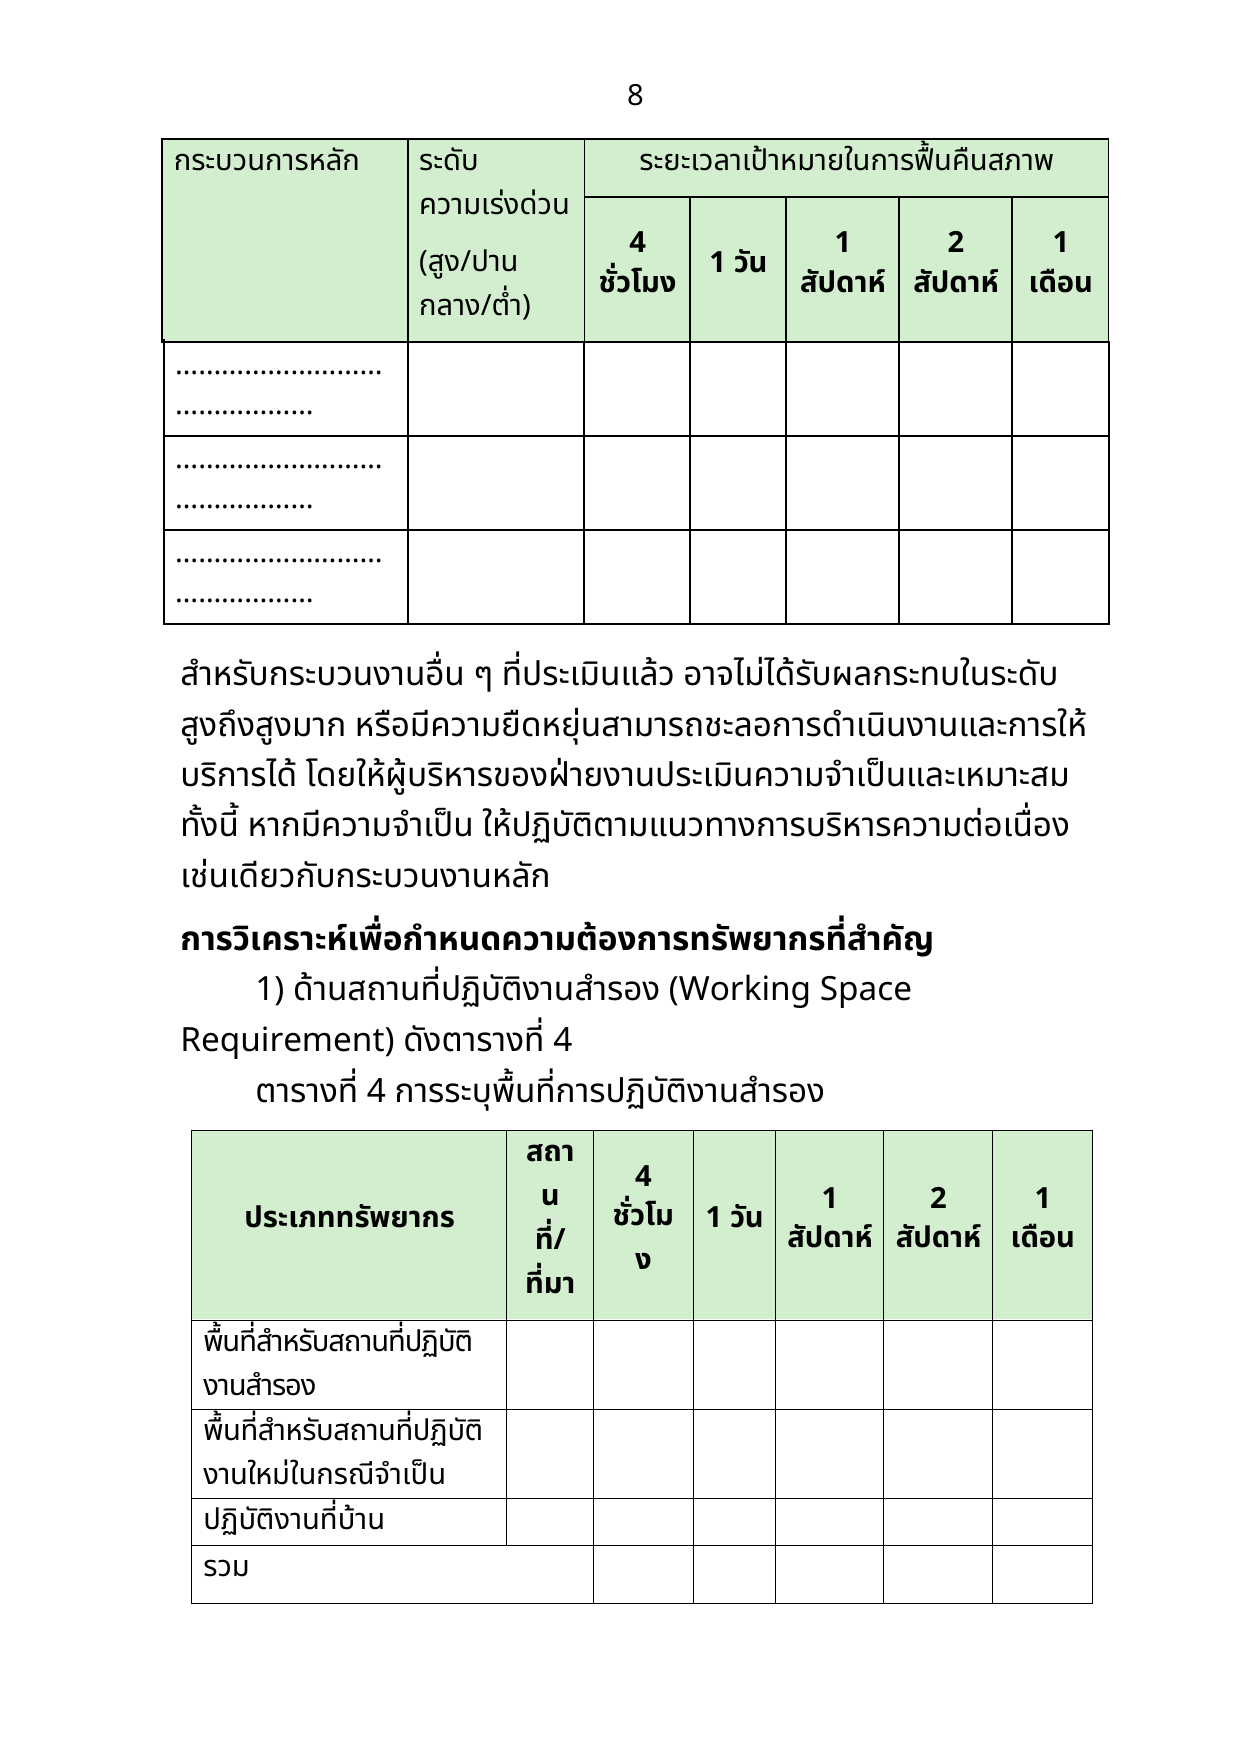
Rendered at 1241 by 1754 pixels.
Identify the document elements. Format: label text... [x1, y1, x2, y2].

table_cell [776, 1499, 883, 1545]
text ตารางที่ 4 การระบุพื้นที่การปฏิบัติงานสำรอง [180, 1066, 1090, 1117]
table_header 1 วัน [694, 1131, 775, 1319]
table_cell [507, 1499, 593, 1545]
table_cell [900, 437, 1011, 529]
table_cell [594, 1321, 693, 1409]
table_cell [507, 1410, 593, 1498]
table_cell 1 วัน [691, 198, 785, 341]
table_cell [691, 531, 785, 623]
list สำหรับกระบวนงานอื่น ๆ ที่ประเมินแล้ว อาจไม่ได้รับผลกระทบในระดับสูงถึงสูงมาก หรือมีความยืดหยุ่นสามารถชะลอการดำเนินงานและการให้บริการได้ โดยให้ผู้บริหารของฝ่ายงานประเมินความจำเป็นและเหมาะสม ทั้งนี้ หากมีความจำเป็น ให้ปฏิบัติตามแนวทางการบริหารความต่อเนื่องเช่นเดียวกับกระบวนงานหลัก [180, 650, 1090, 902]
table_cell [1013, 531, 1108, 623]
table_cell [884, 1546, 992, 1602]
table_cell 4 ชั่วโมง [585, 198, 689, 341]
table_cell พื้นที่สำหรับสถานที่ปฏิบัติงานสำรอง [192, 1321, 506, 1409]
table_cell รวม [192, 1546, 593, 1602]
table_header 2 สัปดาห์ [884, 1131, 992, 1319]
table_cell [163, 196, 407, 341]
table_cell [884, 1410, 992, 1498]
table_cell [691, 437, 785, 529]
table_cell [1013, 437, 1108, 529]
table_cell [585, 343, 689, 435]
table_cell [507, 1321, 593, 1409]
table_cell ปฏิบัติงานที่บ้าน [192, 1499, 506, 1545]
table_cell [1013, 343, 1108, 435]
table_cell [993, 1410, 1092, 1498]
table_cell [594, 1410, 693, 1498]
table_cell [884, 1499, 992, 1545]
text 1) ด้านสถานที่ปฏิบัติงานสำรอง (Working Space Requirement) ดังตารางที่ 4 [180, 965, 1090, 1066]
table_header 1 สัปดาห์ [776, 1131, 883, 1319]
table_cell ……………………………………… [165, 437, 407, 529]
table_header ระยะเวลาเป้าหมายในการฟื้นคืนสภาพ [585, 140, 1108, 196]
table_cell [585, 437, 689, 529]
table_header 4 ชั่วโมง [594, 1131, 693, 1319]
table_cell [900, 531, 1011, 623]
table_cell [694, 1499, 775, 1545]
table_cell [694, 1410, 775, 1498]
table_cell 1 เดือน [1013, 198, 1108, 341]
table_cell ……………………………………… [165, 531, 407, 623]
table_cell [409, 437, 583, 529]
table_header 1 เดือน [993, 1131, 1092, 1319]
table_cell [776, 1546, 883, 1602]
table_cell 2 สัปดาห์ [900, 198, 1011, 341]
table_cell [787, 437, 898, 529]
table_header ระดับความเร่งด่วน (สูง/ปานกลาง/ต่ำ) [409, 140, 584, 341]
table_cell [594, 1499, 693, 1545]
table_header กระบวนการหลัก [163, 140, 407, 196]
table_cell [594, 1546, 693, 1602]
table_cell [409, 531, 583, 623]
table_cell [776, 1321, 883, 1409]
table_cell [694, 1546, 775, 1602]
table_cell [787, 343, 898, 435]
table_cell [694, 1321, 775, 1409]
table_cell [993, 1546, 1092, 1602]
table_cell [993, 1499, 1092, 1545]
table_cell [409, 343, 583, 435]
table_cell ……………………………………… [165, 343, 407, 435]
table_cell [691, 343, 785, 435]
table_cell [776, 1410, 883, 1498]
table_cell 1 สัปดาห์ [787, 198, 898, 341]
table_cell [993, 1321, 1092, 1409]
list การวิเคราะห์เพื่อกำหนดความต้องการทรัพยากรที่สำคัญ [180, 915, 1090, 965]
table_cell [884, 1321, 992, 1409]
table_header สถานที่/ที่มา [507, 1131, 593, 1319]
table_header ประเภททรัพยากร [192, 1131, 506, 1319]
table_cell [787, 531, 898, 623]
table_cell พื้นที่สำหรับสถานที่ปฏิบัติงานใหม่ในกรณีจำเป็น [192, 1410, 506, 1498]
table_cell [900, 343, 1011, 435]
table_cell [585, 531, 689, 623]
